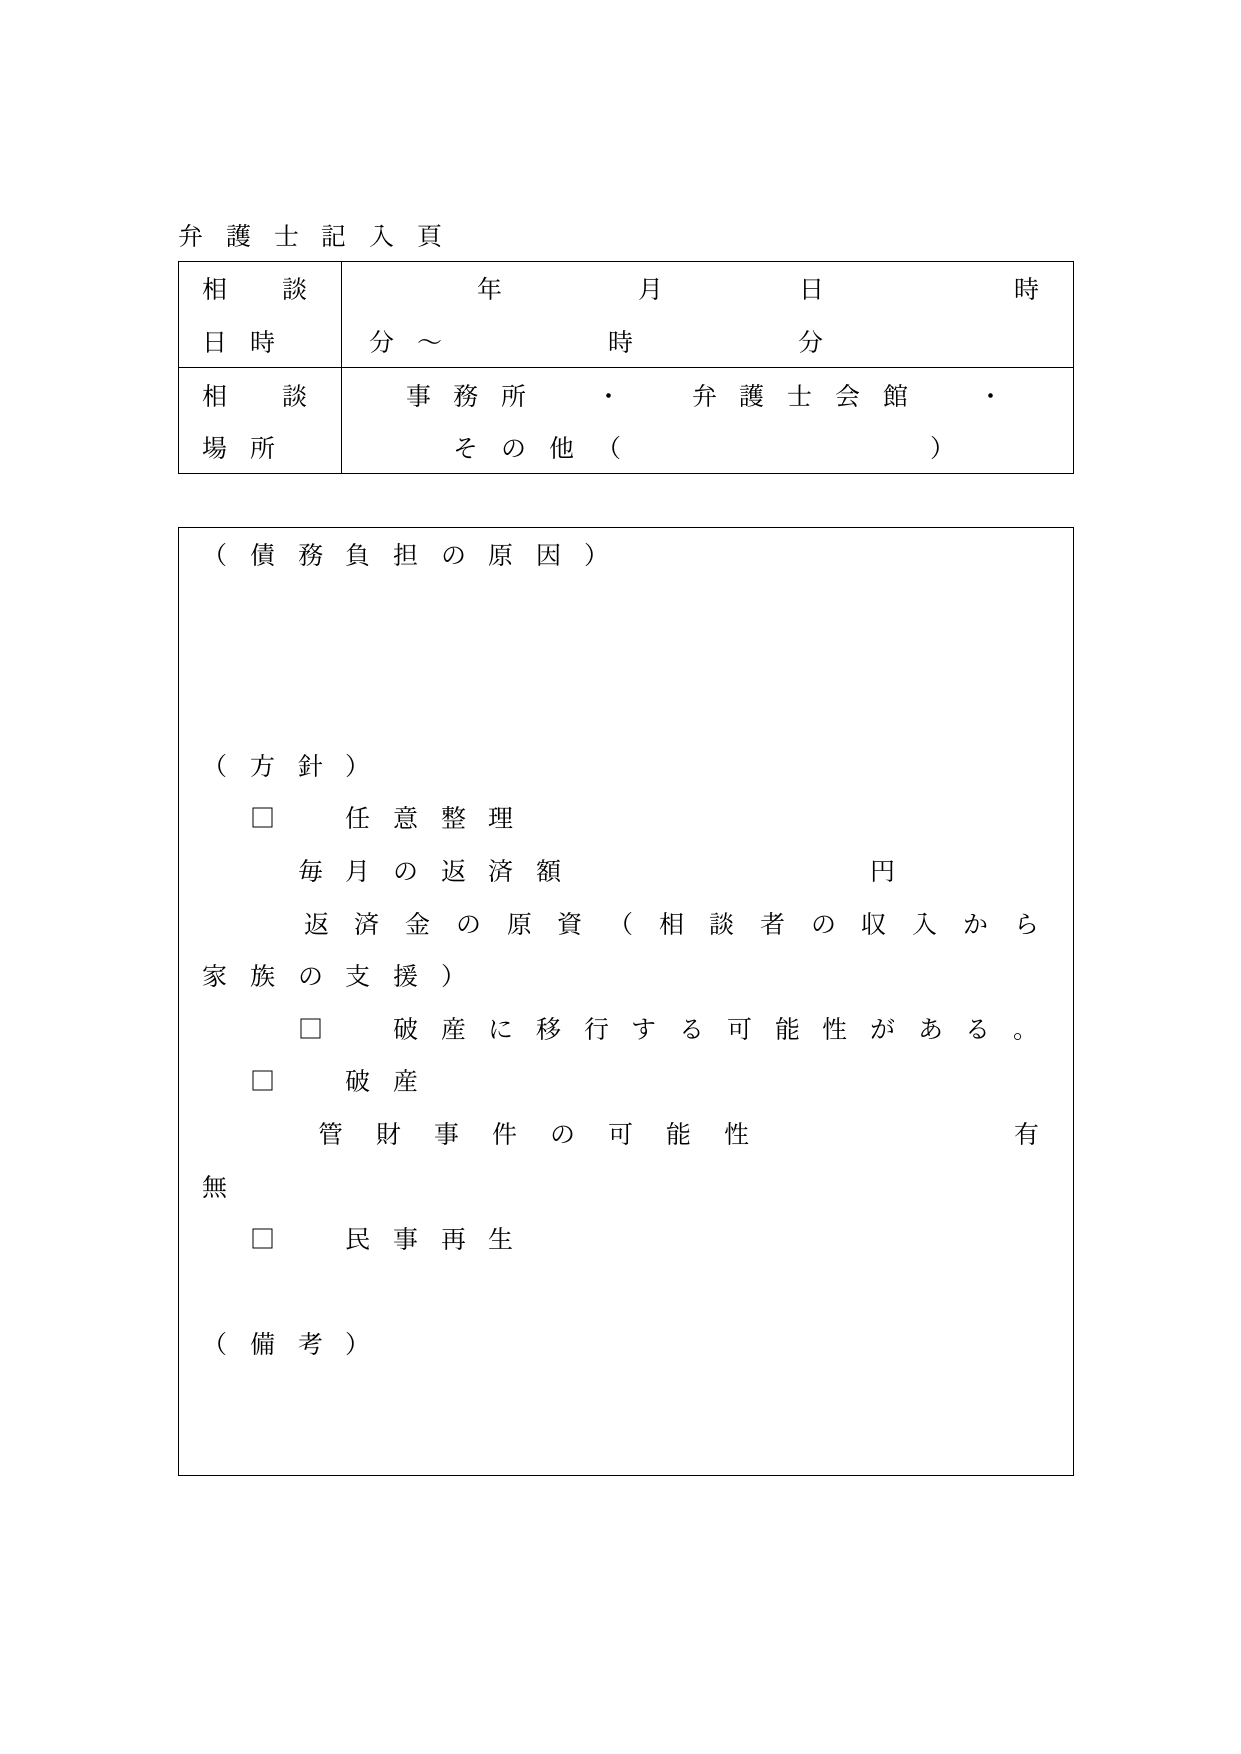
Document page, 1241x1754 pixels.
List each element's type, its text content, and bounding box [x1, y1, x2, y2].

table_header 年 月 日 時 分～ 時 分 [342, 262, 1073, 367]
text 弁護士記入頁 [179, 208, 1061, 261]
table_header （債務負担の原因） （方針） □ 任意整理 毎月の返済額 円 返済金の原資（相談者の収入から 家族の支援） □ 破産に移行する可能性がある。 □ 破産 管財事件の可能性 有 無 □ 民事再生 （備考） [179, 528, 1073, 1474]
table_header 相談日時 [179, 262, 341, 367]
table_cell 事務所 ・ 弁護士会館 ・ その他（ ） [342, 368, 1073, 473]
table_cell 相談場所 [179, 368, 341, 473]
